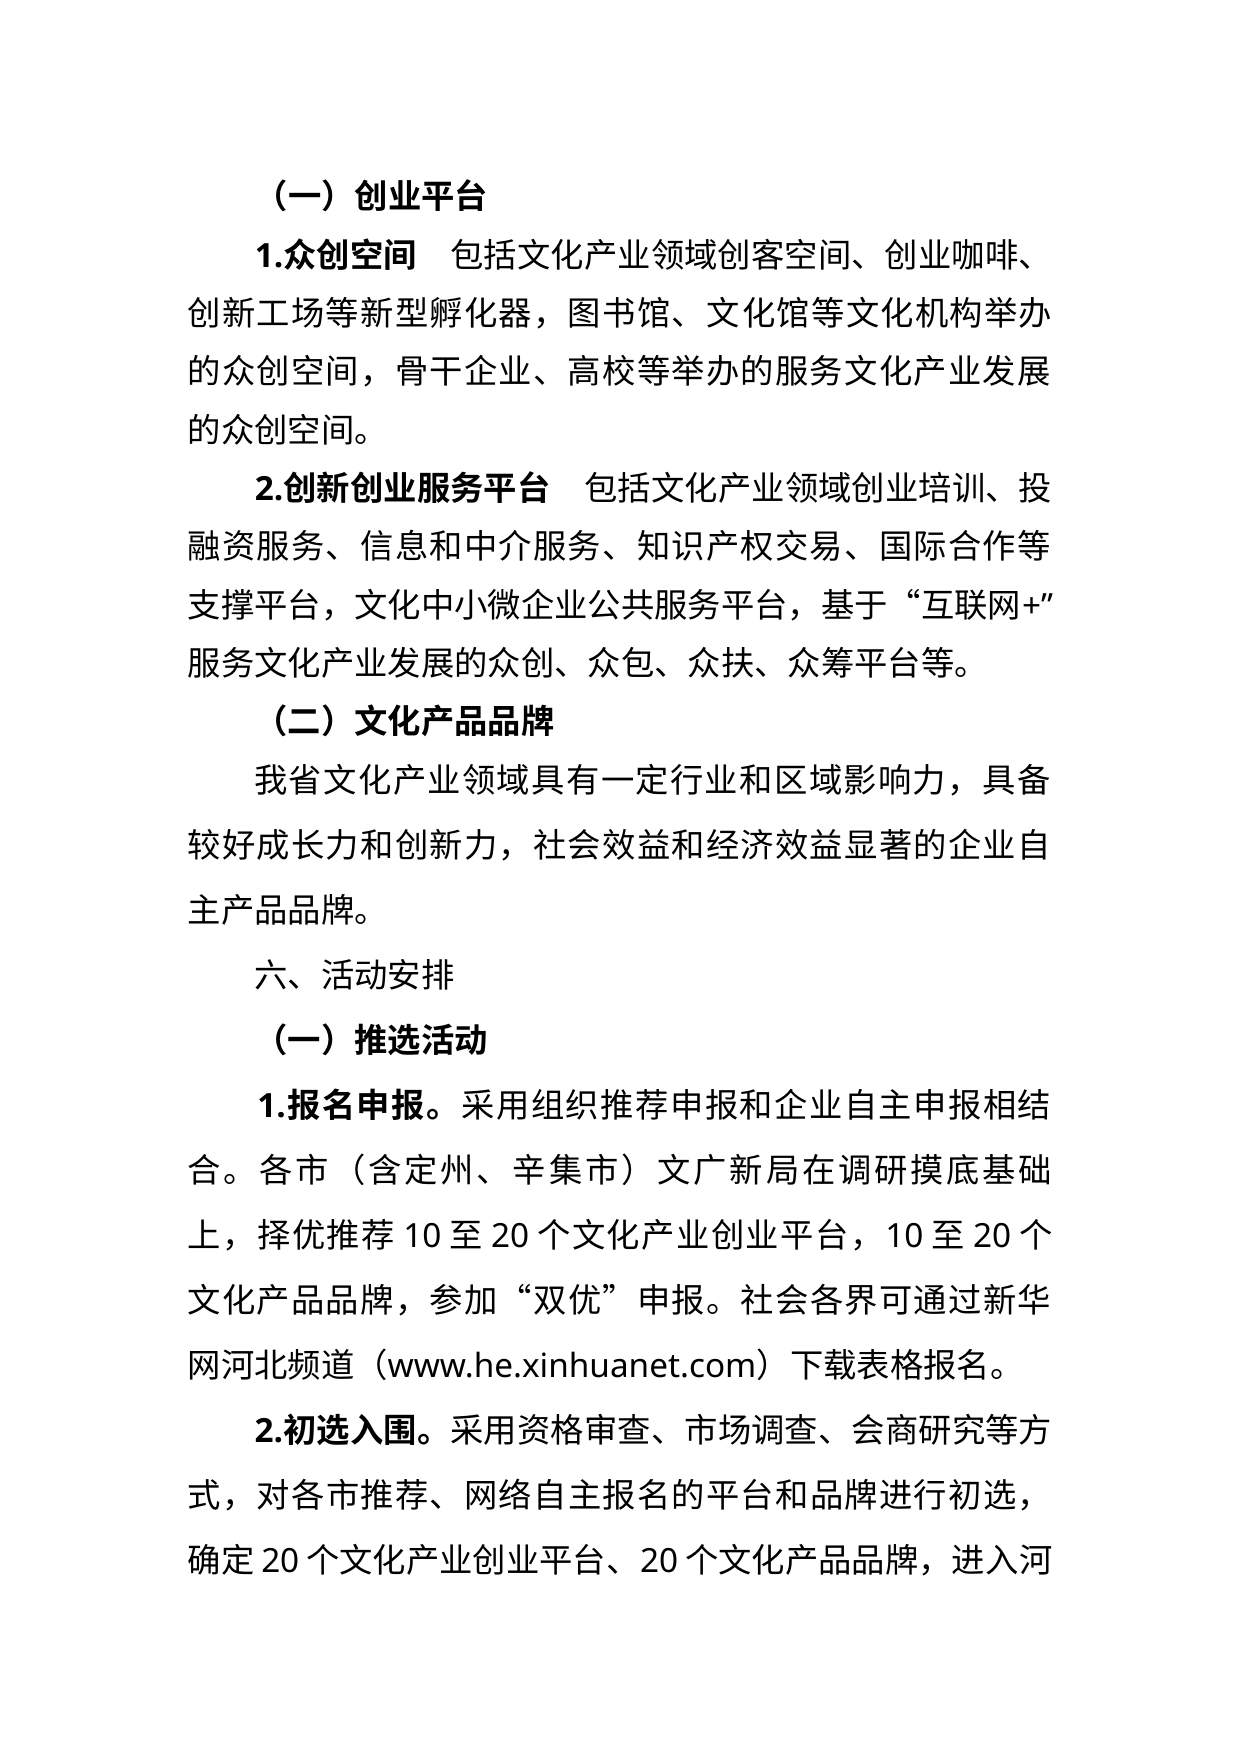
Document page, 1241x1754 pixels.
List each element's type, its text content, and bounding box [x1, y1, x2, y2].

list 1.报名申报。采用组织推荐申报和企业自主申报相结合。各市（含定州、辛集市）文广新局在调研摸底基础上，择优推荐10至20个文化产业创业平台，10至20个文化产品品牌，参加“双优”申报。社会各界可通过新华网河北频道（www.he.xinhuanet.com）下载表格报名。 [187, 1070, 1053, 1395]
text 我省文化产业领域具有一定行业和区域影响力，具备较好成长力和创新力，社会效益和经济效益显著的企业自主产品品牌。 [187, 745, 1053, 940]
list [187, 1395, 1053, 1590]
list （一）推选活动 [254, 1005, 1053, 1070]
text 2.创新创业服务平台 包括文化产业领域创业培训、投融资服务、信息和中介服务、知识产权交易、国际合作等支撑平台，文化中小微企业公共服务平台，基于“互联网+”服务文化产业发展的众创、众包、众扶、众筹平台等。 [187, 454, 1053, 687]
list （二）文化产品品牌 [187, 687, 1053, 745]
text （一）创业平台 [187, 162, 1053, 220]
text 1.众创空间 包括文化产业领域创客空间、创业咖啡、创新工场等新型孵化器，图书馆、文化馆等文化机构举办的众创空间，骨干企业、高校等举办的服务文化产业发展的众创空间。 [187, 220, 1053, 454]
list 活动安排 [254, 940, 1053, 1005]
